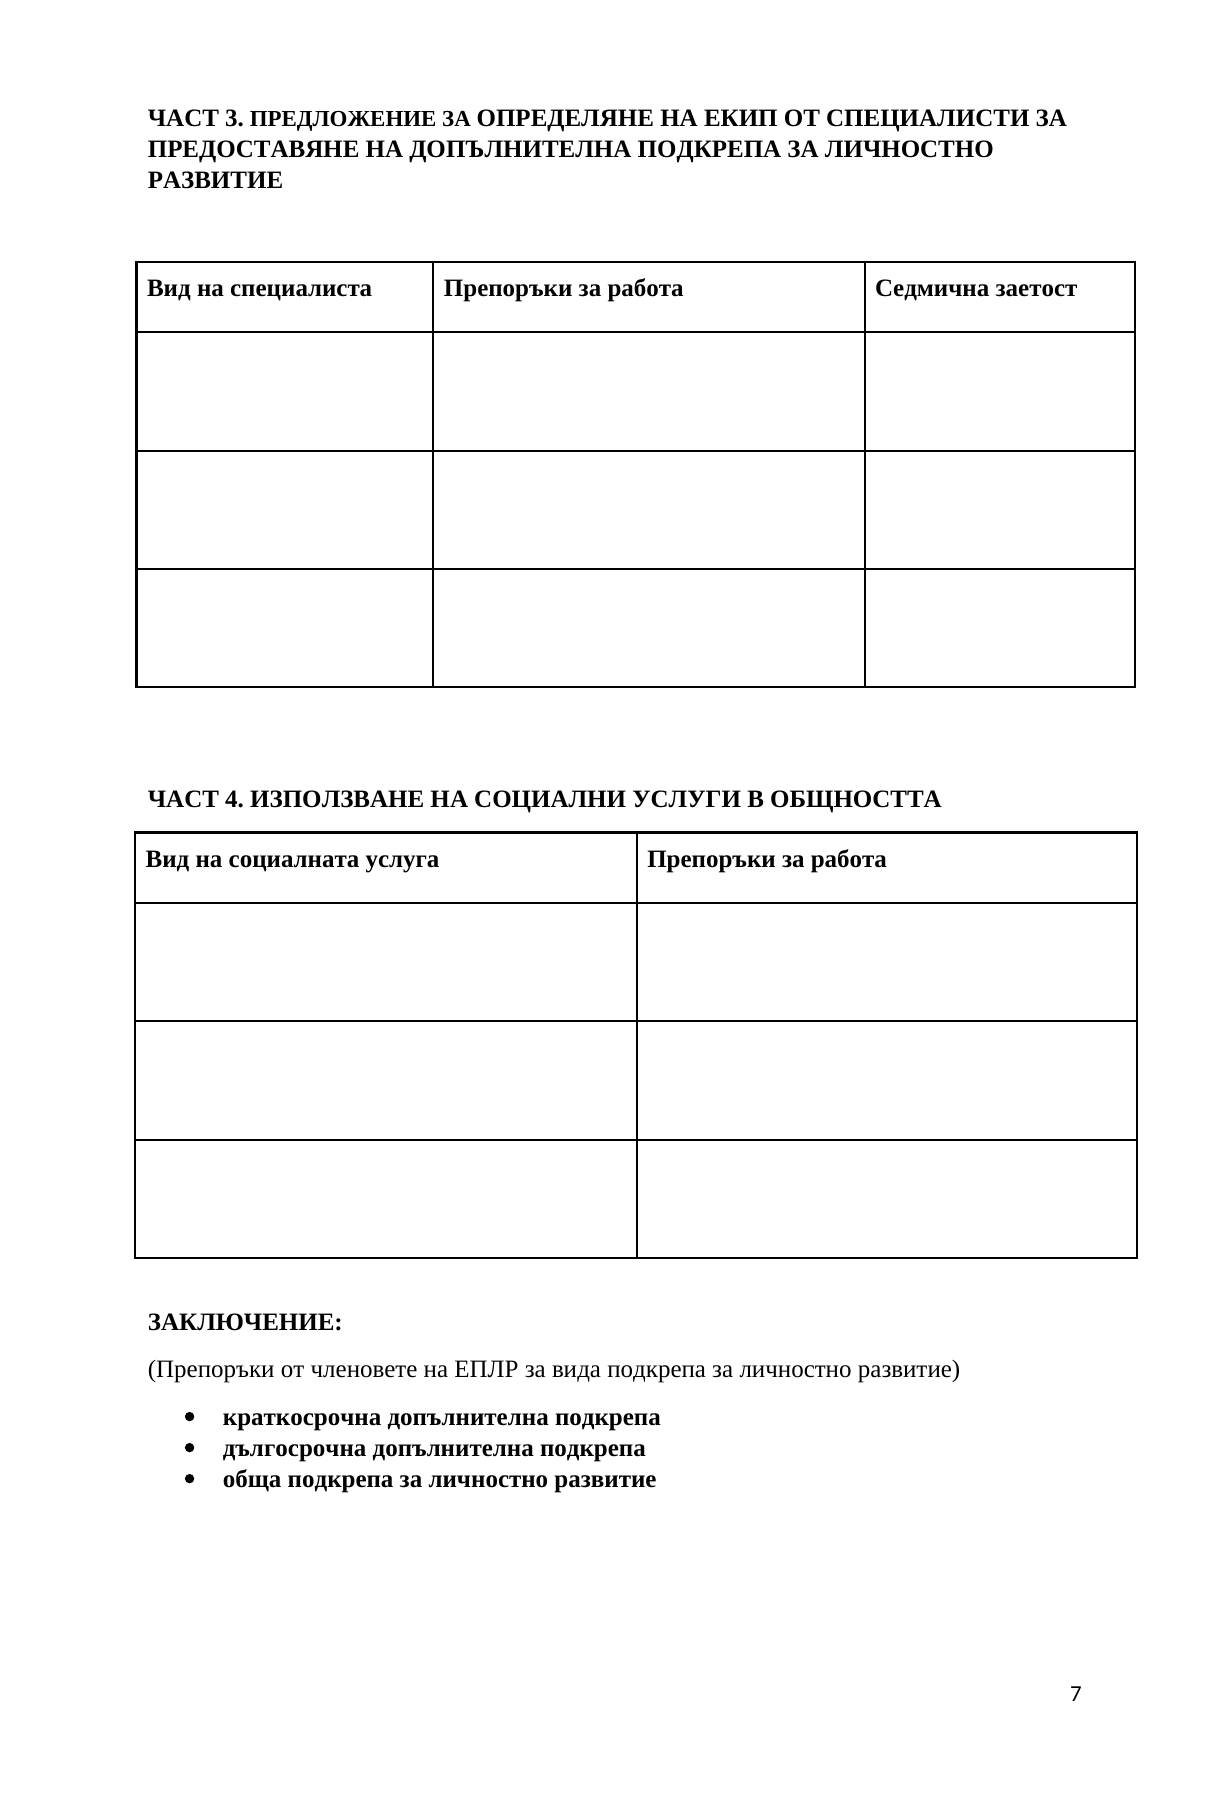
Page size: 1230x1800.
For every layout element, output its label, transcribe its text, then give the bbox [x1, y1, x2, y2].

table_cell [638, 1022, 1136, 1138]
text ЗАКЛЮЧЕНИЕ: [148, 1307, 1081, 1335]
table_header Вид на специалиста [138, 263, 432, 331]
table_header Седмична заетост [866, 263, 1134, 331]
table_cell [434, 333, 864, 449]
table_cell [136, 904, 636, 1020]
table_header Вид на социалната услуга [136, 834, 636, 902]
table_cell [638, 904, 1136, 1020]
table_cell [866, 452, 1134, 568]
text ЧАСТ 3. ПРЕДЛОЖЕНИЕ ЗА ОПРЕДЕЛЯНЕ НА ЕКИП ОТ СПЕЦИАЛИСТИ ЗА ПРЕДОСТАВЯНЕ НА ДОПЪЛНИТЕЛНА ПОДКРЕПА ЗА ЛИЧНОСТНО РАЗВИТИЕ [148, 103, 1081, 194]
table_cell [434, 570, 864, 686]
table_header Препоръки за работа [638, 834, 1136, 902]
table_cell [136, 1022, 636, 1138]
table_cell [434, 452, 864, 568]
text (Препоръки от членовете на ЕПЛР за вида подкрепа за личностно развитие) [148, 1354, 1081, 1383]
list дългосрочна допълнителна подкрепа [185, 1433, 1081, 1462]
table_cell [136, 1141, 636, 1257]
table_cell [138, 333, 432, 449]
table_cell [638, 1141, 1136, 1257]
list краткосрочна допълнителна подкрепа [185, 1402, 1081, 1431]
text ЧАСТ 4. ИЗПОЛЗВАНЕ НА СОЦИАЛНИ УСЛУГИ В ОБЩНОСТТА [148, 784, 1081, 812]
table_cell [866, 333, 1134, 449]
table_header Препоръки за работа [434, 263, 864, 331]
table_cell [138, 570, 432, 686]
table_cell [138, 452, 432, 568]
list обща подкрепа за личностно развитие [185, 1464, 1081, 1493]
table_cell [866, 570, 1134, 686]
